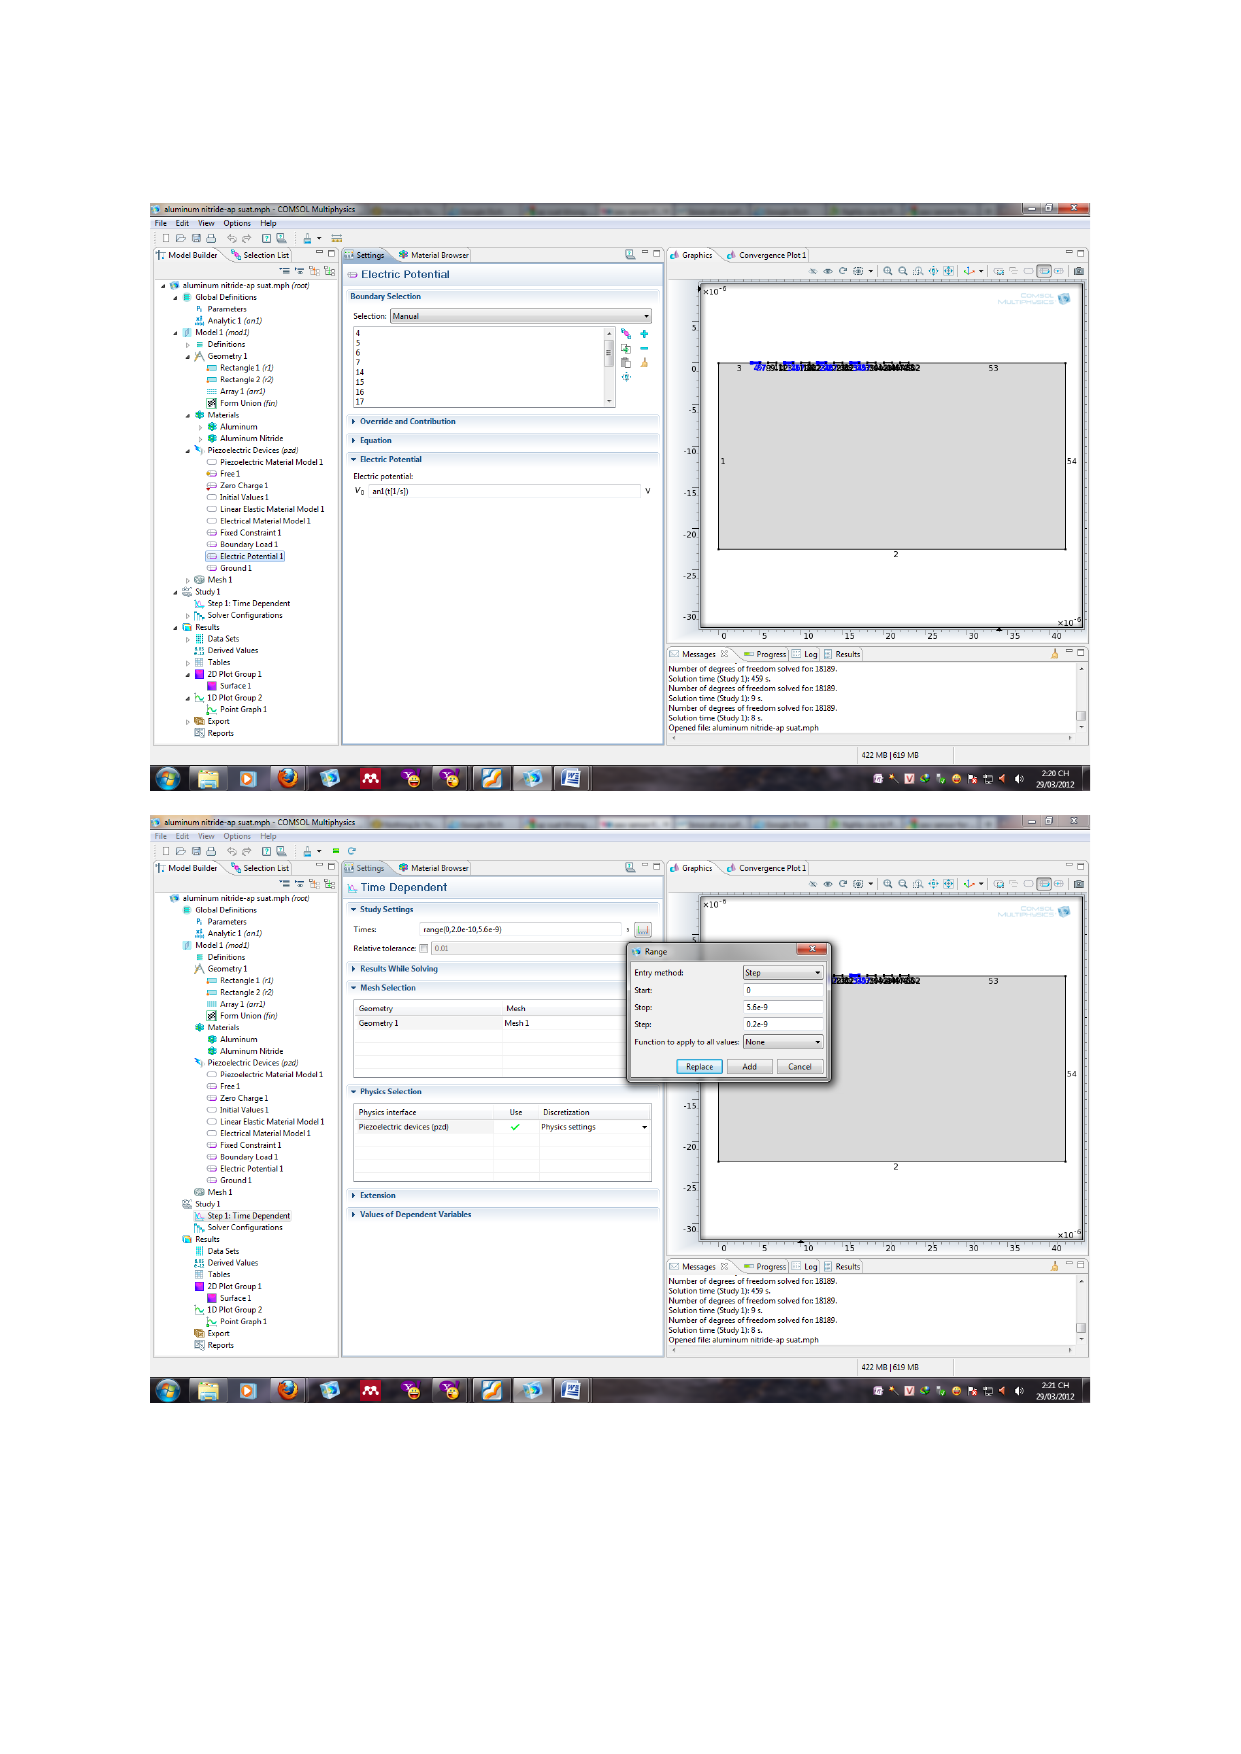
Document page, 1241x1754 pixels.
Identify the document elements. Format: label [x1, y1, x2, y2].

picture [150, 203, 1091, 791]
picture [150, 815, 1091, 1403]
